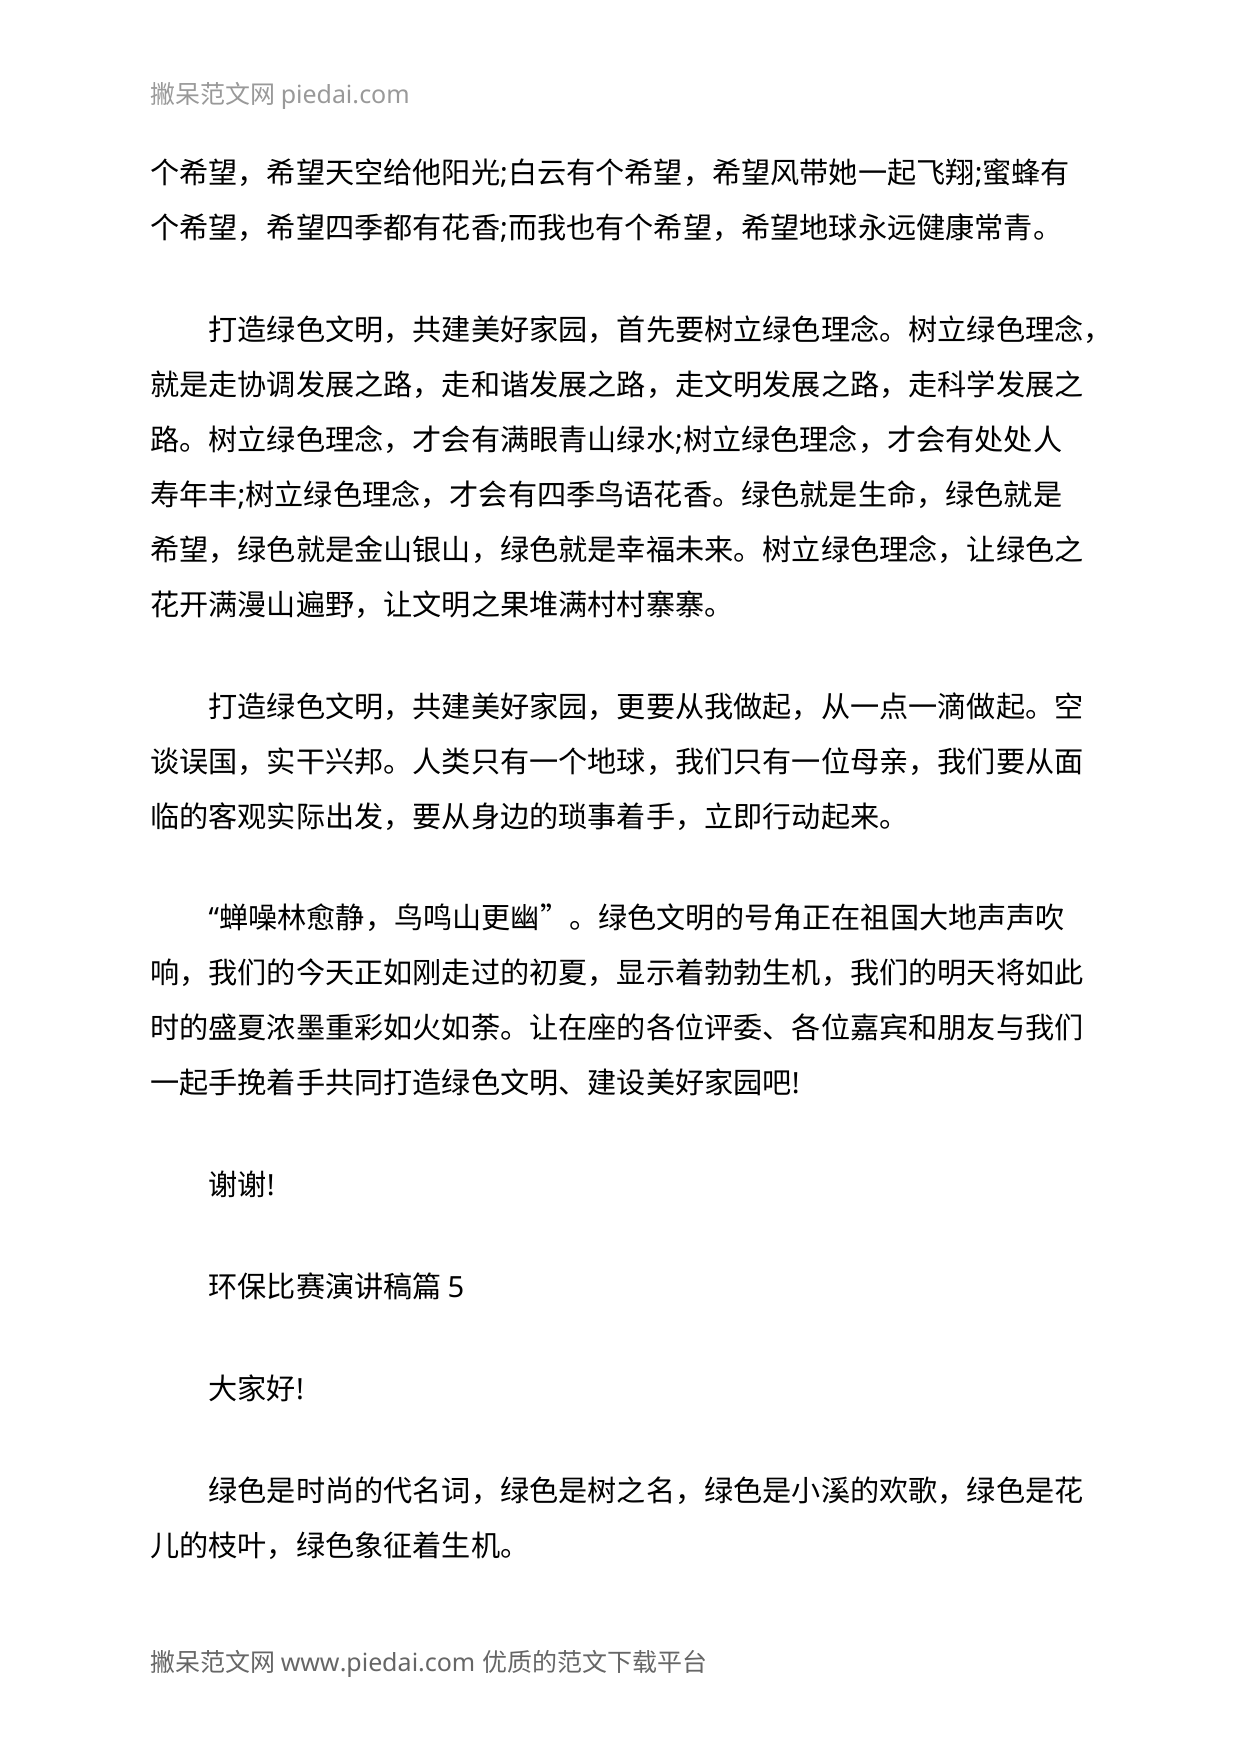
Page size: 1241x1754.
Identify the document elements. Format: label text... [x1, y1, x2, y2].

text “蝉噪林愈静，鸟鸣山更幽”。绿色文明的号角正在祖国大地声声吹响，我们的今天正如刚走过的初夏，显示着勃勃生机，我们的明天将如此时的盛夏浓墨重彩如火如荼。让在座的各位评委、各位嘉宾和朋友与我们一起手挽着手共同打造绿色文明、建设美好家园吧! [150, 895, 1090, 1102]
text 环保比赛演讲稿篇5 [150, 1264, 1090, 1306]
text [150, 150, 1090, 247]
text 打造绿色文明，共建美好家园，更要从我做起，从一点一滴做起。空谈误国，实干兴邦。人类只有一个地球，我们只有一位母亲，我们要从面临的客观实际出发，要从身边的琐事着手，立即行动起来。 [150, 683, 1090, 836]
text 绿色是时尚的代名词，绿色是树之名，绿色是小溪的欢歌，绿色是花儿的枝叶，绿色象征着生机。 [150, 1468, 1090, 1565]
text 打造绿色文明，共建美好家园，首先要树立绿色理念。树立绿色理念，就是走协调发展之路，走和谐发展之路，走文明发展之路，走科学发展之路。树立绿色理念，才会有满眼青山绿水;树立绿色理念，才会有处处人寿年丰;树立绿色理念，才会有四季鸟语花香。绿色就是生命，绿色就是希望，绿色就是金山银山，绿色就是幸福未来。树立绿色理念，让绿色之花开满漫山遍野，让文明之果堆满村村寨寨。 [150, 307, 1090, 624]
text 谢谢! [150, 1162, 1090, 1204]
text 大家好! [150, 1366, 1090, 1408]
